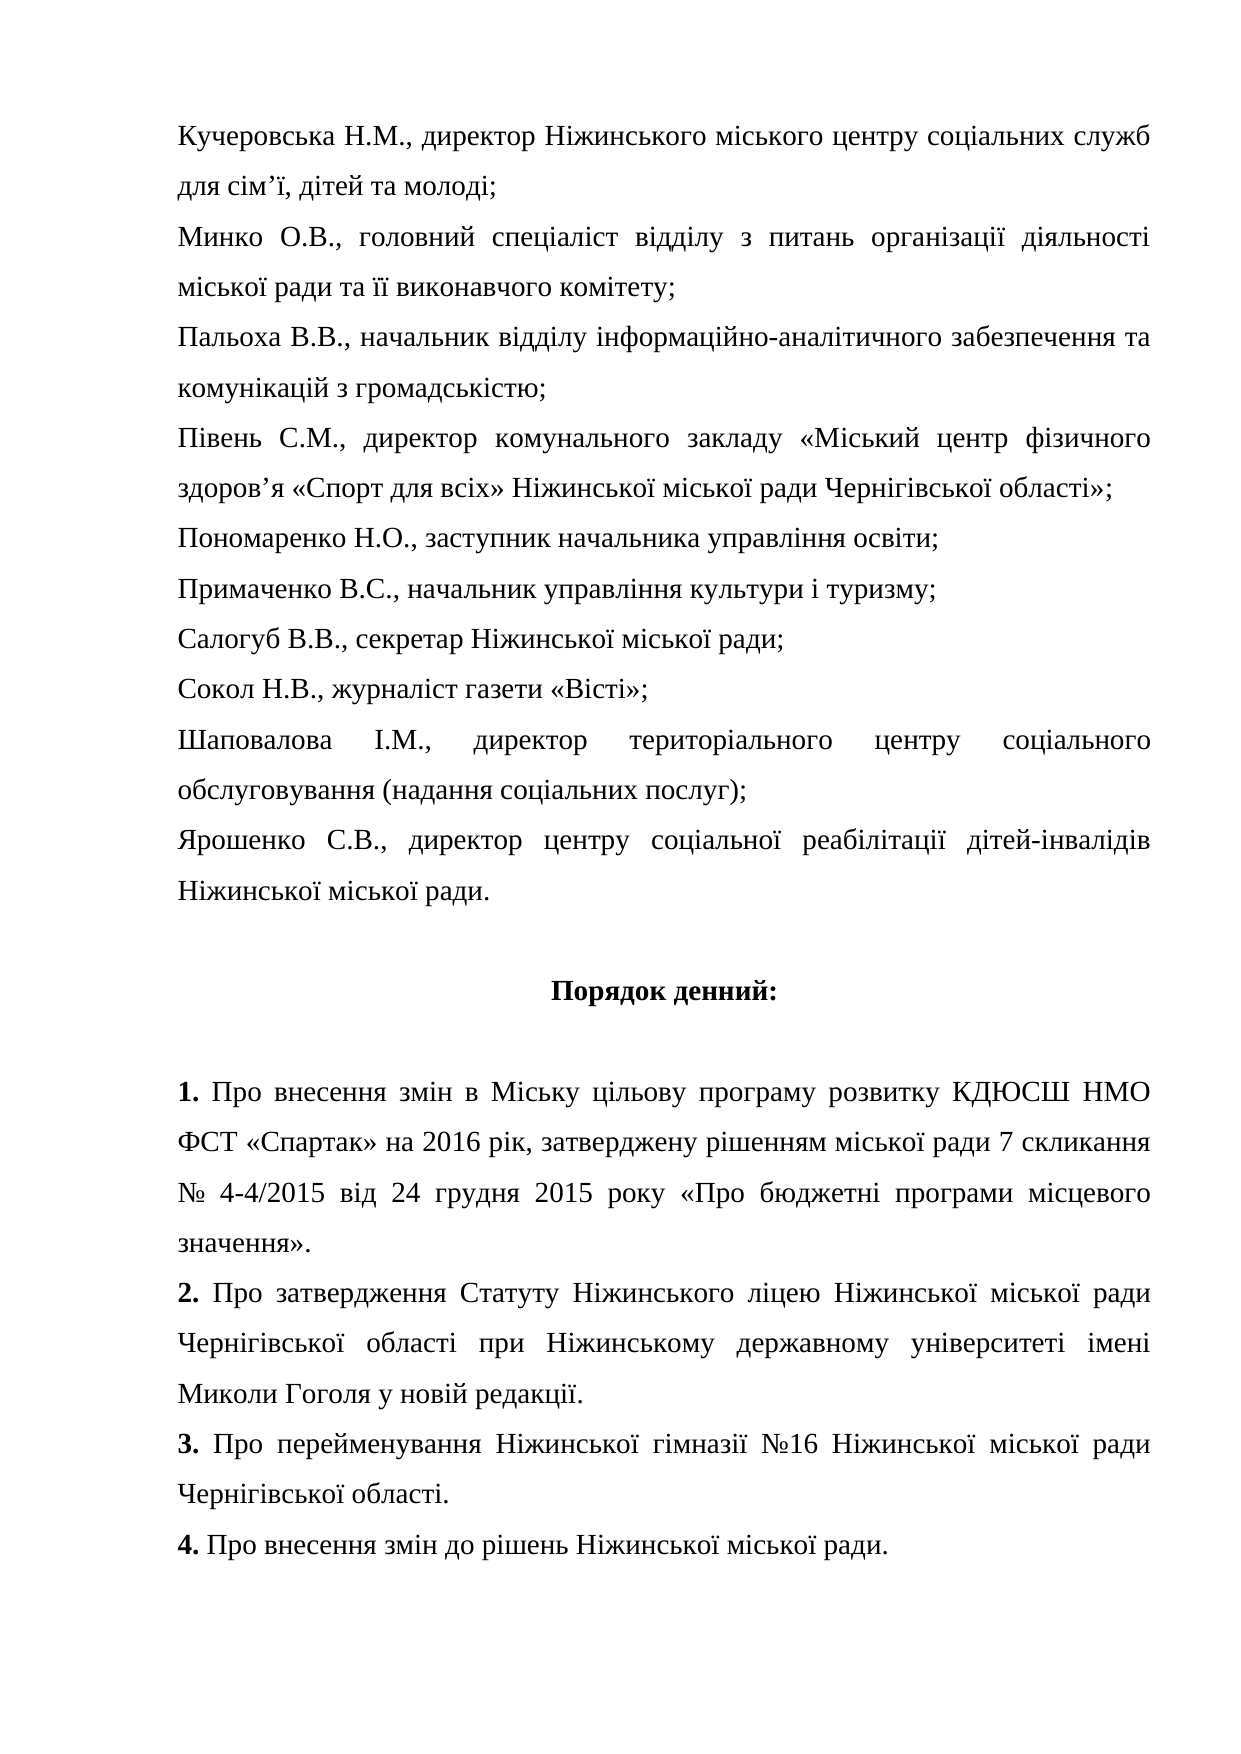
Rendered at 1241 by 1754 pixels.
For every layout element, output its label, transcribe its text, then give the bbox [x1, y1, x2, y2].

text Минко О.В., головний спеціаліст відділу з питань організації діяльності міської ради та її виконавчого комітету; [177, 219, 1152, 303]
text Кучеровська Н.М., директор Ніжинського міського центру соціальних служб для сім’ї, дітей та молоді; [177, 118, 1152, 202]
text 1. Про внесення змін в Міську цільову програму розвитку КДЮСШ НМО ФСТ «Спартак» на 2016 рік, затверджену рішенням міської ради 7 скликання № 4-4/2015 від 24 грудня 2015 року «Про бюджетні програми місцевого значення». [177, 1074, 1152, 1258]
text Шаповалова І.М., директор територіального центру соціального обслуговування (надання соціальних послуг); [177, 722, 1152, 806]
text Ярошенко С.В., директор центру соціальної реабілітації дітей-інвалідів Ніжинської міської ради. [177, 822, 1152, 906]
text Пономаренко Н.О., заступник начальника управління освіти; [177, 521, 1152, 554]
text Порядок денний: [177, 973, 1152, 1007]
text Пальоха В.В., начальник відділу інформаційно-аналітичного забезпечення та комунікацій з громадськістю; [177, 319, 1152, 403]
text 2. Про затвердження Статуту Ніжинського ліцею Ніжинської міської ради Чернігівської області при Ніжинському державному університеті імені Миколи Гоголя у новій редакції. [177, 1275, 1152, 1409]
text Сокол Н.В., журналіст газети «Вісті»; [177, 672, 1152, 705]
text Салогуб В.В., секретар Ніжинської міської ради; [177, 621, 1152, 655]
text Примаченко В.С., начальник управління культури і туризму; [177, 571, 1152, 604]
text 3. Про перейменування Ніжинської гімназії №16 Ніжинської міської ради Чернігівської області. [177, 1426, 1152, 1510]
text 4. Про внесення змін до рішень Ніжинської міської ради. [177, 1527, 1152, 1560]
text Півень С.М., директор комунального закладу «Міський центр фізичного здоров’я «Спорт для всіх» Ніжинської міської ради Чернігівської області»; [177, 420, 1152, 504]
